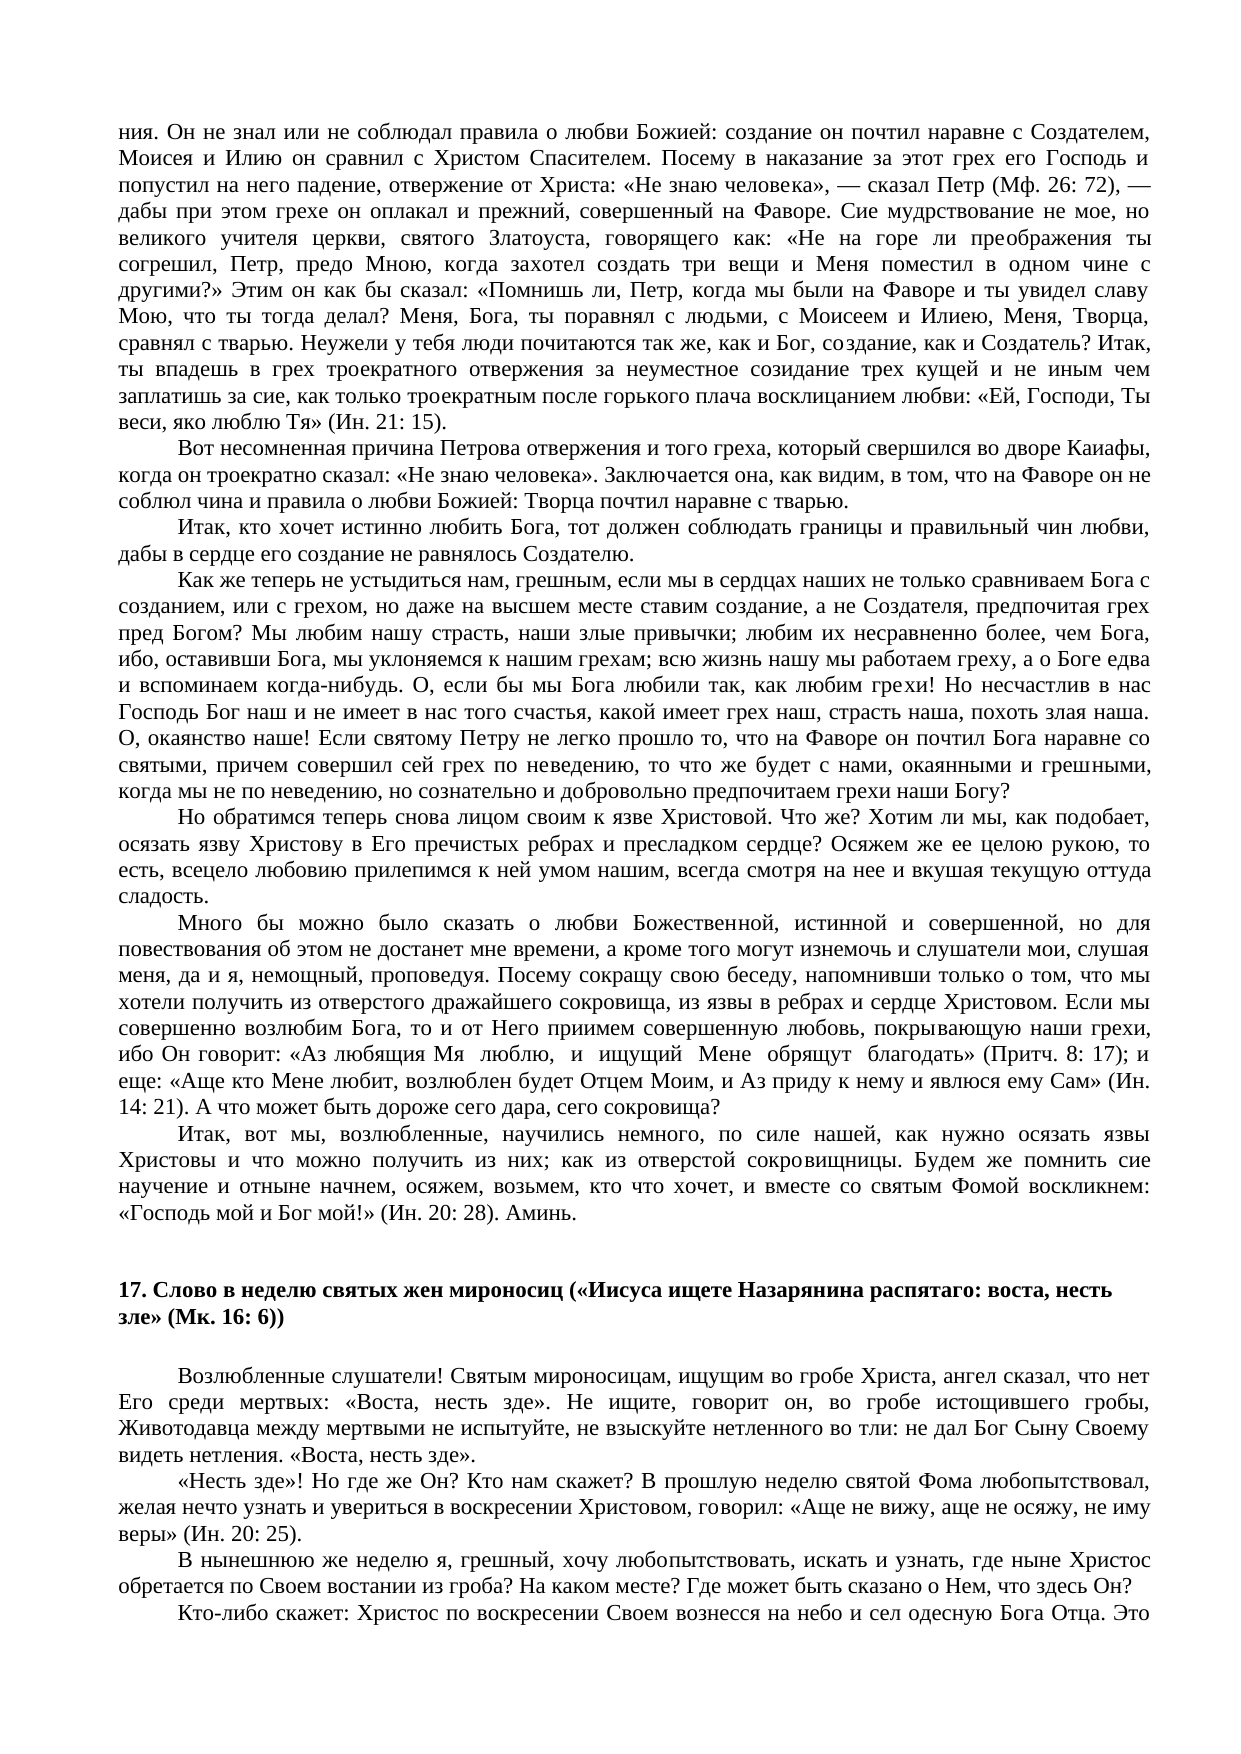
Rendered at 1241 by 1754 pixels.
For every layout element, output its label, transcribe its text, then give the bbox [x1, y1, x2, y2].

text Но обратимся теперь снова лицом своим к язве Христовой. Что же? Хотим ли мы, как подобает, осязать язву Христову в Его пречистых ребрах и пресладком сердце? Осяжем же ее целою рукою, то есть, всецело любовию прилепимся к ней умом нашим, всегда смотря на нее и вкушая текущую оттуда сладость. [118, 803, 1152, 909]
text Вот несомненная причина Петрова отвержения и того греха, который свершился во дворе Каиафы, когда он троекратно сказал: «Не знаю человека». Заключается она, как видим, в том, что на Фаворе он не соблюл чина и правила о любви Божией: Творца почтил наравне с тварью. [118, 434, 1152, 513]
text Как же теперь не устыдиться нам, грешным, если мы в сердцах наших не только сравниваем Бога с созданием, или с грехом, но даже на высшем месте ставим создание, а не Создателя, предпочитая грех пред Богом? Мы любим нашу страсть, наши злые привычки; любим их несравненно более, чем Бога, ибо, оставивши Бога, мы уклоняемся к нашим грехам; всю жизнь нашу мы работаем греху, а о Боге едва и вспоминаем когда-нибудь. О, если бы мы Бога любили так, как любим грехи! Но несчастлив в нас Господь Бог наш и не имеет в нас того счастья, какой имеет грех наш, страсть наша, похоть злая наша. О, окаянство наше! Если святому Петру не легко прошло то, что на Фаворе он почтил Бога наравне со святыми, причем совершил сей грех по неведению, то что же будет с нами, окаянными и грешными, когда мы не по неведению, но сознательно и добровольно предпочитаем грехи наши Богу? [118, 566, 1152, 803]
text Итак, вот мы, возлюбленные, научились немного, по силе нашей, как нужно осязать язвы Христовы и что можно получить из них; как из отверстой сокровищницы. Будем же помнить сие научение и отныне начнем, осяжем, возьмем, кто что хочет, и вместе со святым Фомой воскликнем: «Господь мой и Бог мой!» (Ин. 20: 28). Аминь. [118, 1119, 1152, 1225]
text Возлюбленные слушатели! Святым мироносицам, ищущим во гробе Христа, ангел сказал, что нет Его среди мертвых: «Воста, несть зде». Не ищите, говорит он, во гробе истощившего гробы, Животодавца между мертвыми не испытуйте, не взыскуйте нетленного во тли: не дал Бог Сыну Своему видеть нетления. «Воста, несть зде». [118, 1362, 1152, 1467]
text Итак, кто хочет истинно любить Бога, тот должен соблюдать границы и правильный чин любви, дабы в сердце его создание не равнялось Создателю. [118, 513, 1152, 566]
subtitle 17. Слово в неделю святых жен мироносиц («Иисуса ищете Назарянина распятаго: воста, несть зле» (Мк. 16: 6)) [118, 1276, 1152, 1329]
text Много бы можно было сказать о любви Божественной, истинной и совершенной, но для повествования об этом не достанет мне времени, а кроме того могут изнемочь и слушатели мои, слушая меня, да и я, немощный, проповедуя. Посему сокращу свою беседу, напомнивши только о том, что мы хотели получить из отверстого дражайшего сокровища, из язвы в ребрах и сердце Христовом. Если мы совершенно возлюбим Бога, то и от Него приимем совершенную любовь, покрывающую наши грехи, ибо Он говорит: «Аз любящия Мя люблю, и ищущий Мене обрящут благодать» (Притч. 8: 17); и еще: «Аще кто Мене любит, возлюблен будет Отцем Моим, и Аз приду к нему и явлюся ему Сам» (Ин. 14: 21). А что может быть дороже сего дара, сего сокровища? [118, 909, 1152, 1119]
text «Несть зде»! Но где же Он? Кто нам скажет? В прошлую неделю святой Фома любопытствовал, желая нечто узнать и увериться в воскресении Христовом, говорил: «Аще не вижу, аще не осяжу, не иму веры» (Ин. 20: 25). [118, 1467, 1152, 1546]
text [118, 118, 1152, 434]
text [118, 1599, 1152, 1625]
text В нынешнюю же неделю я, грешный, хочу любопытствовать, искать и узнать, где ныне Христос обретается по Своем востании из гроба? На каком месте? Где может быть сказано о Нем, что здесь Он? [118, 1546, 1152, 1599]
